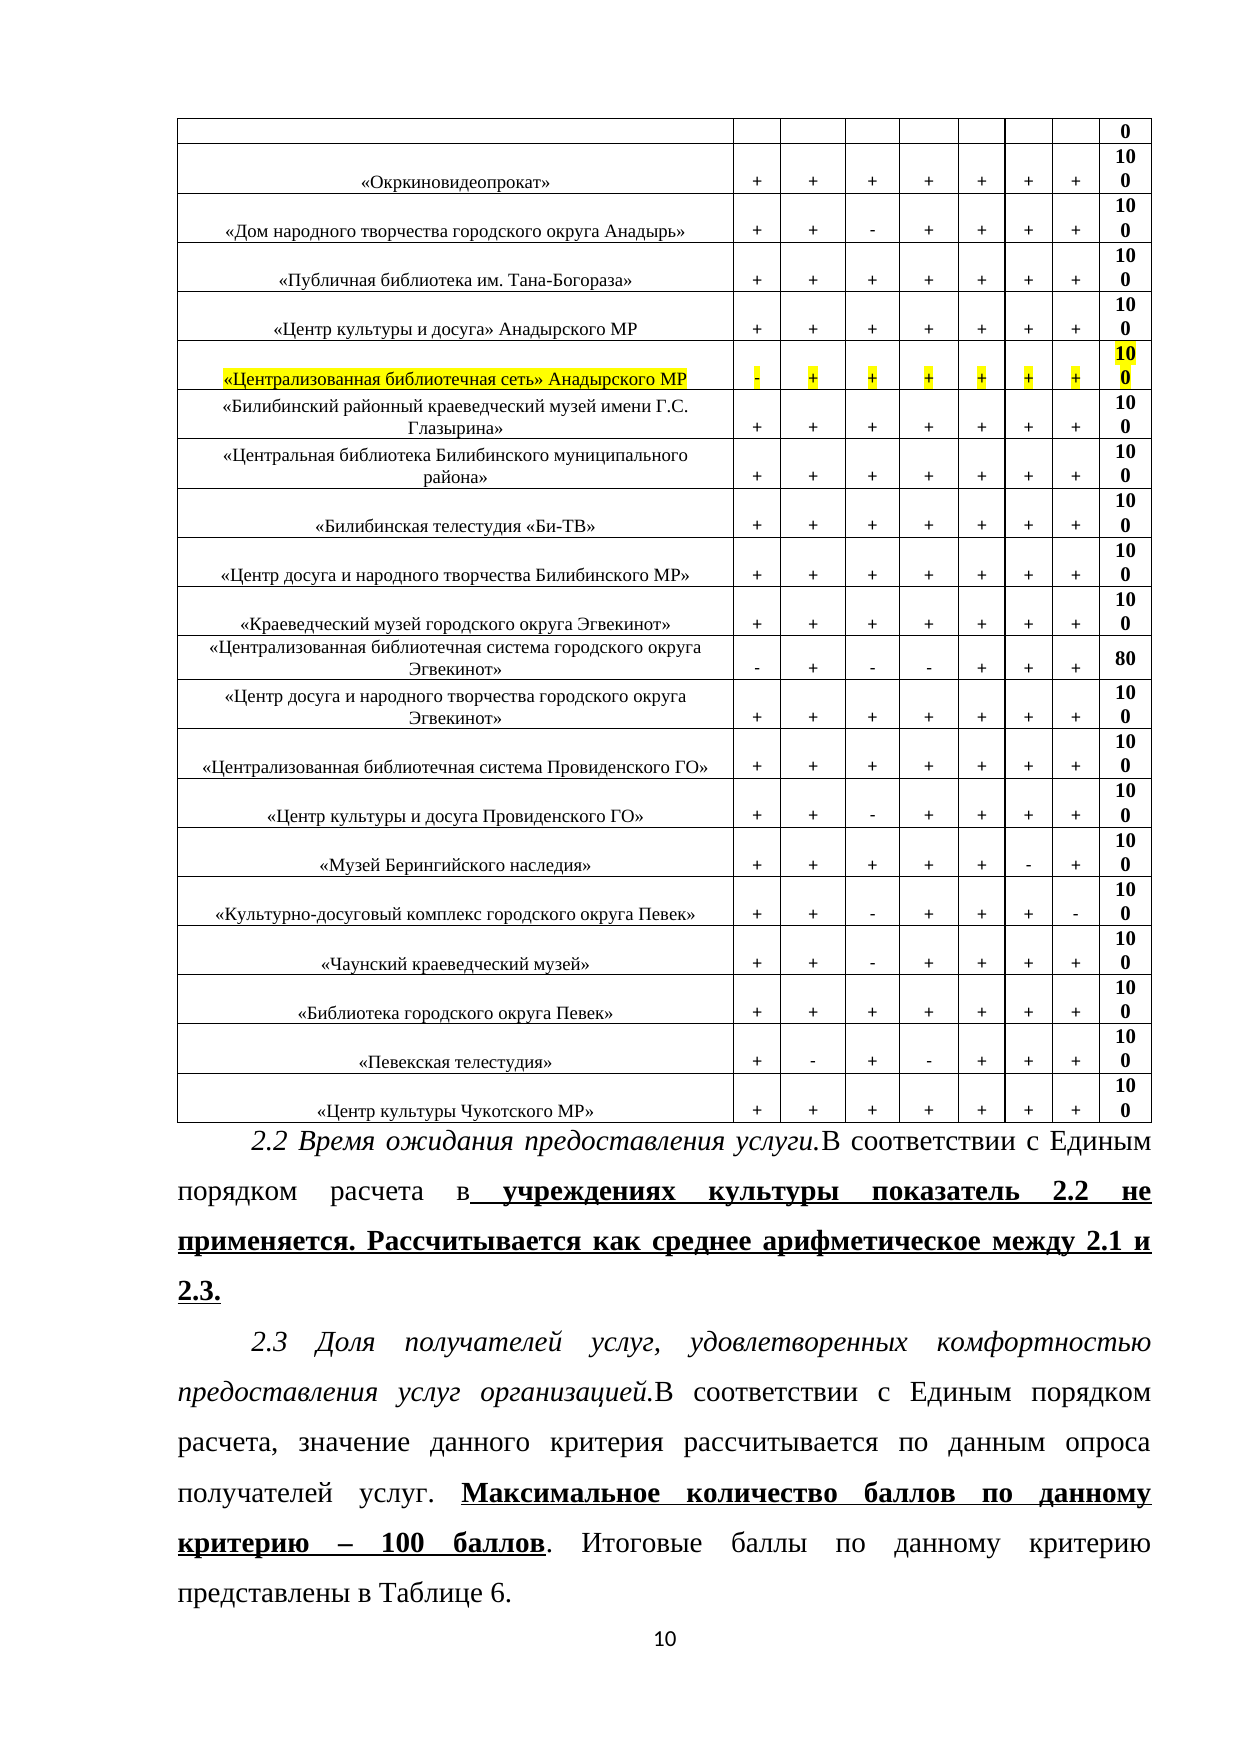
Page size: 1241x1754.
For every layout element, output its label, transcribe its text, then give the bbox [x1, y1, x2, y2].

table_cell + [846, 489, 899, 537]
table_cell - [734, 341, 780, 389]
table_cell + [734, 680, 780, 728]
table_cell «Культурно-досуговый комплекс городского округа Певек» [178, 877, 733, 925]
table_cell 100 [1100, 489, 1151, 537]
table_cell 100 [1131, 341, 1151, 389]
table_cell + [959, 779, 1004, 827]
table_cell + [781, 877, 845, 925]
table_cell + [1006, 538, 1052, 586]
table_cell + [734, 1024, 780, 1072]
table_cell + [846, 828, 899, 876]
table_cell + [1053, 1024, 1099, 1072]
table_cell + [1053, 489, 1099, 537]
table_cell + [1006, 779, 1052, 827]
table_cell + [1006, 1074, 1052, 1122]
table_cell + [959, 243, 1004, 291]
table_cell + [781, 119, 845, 143]
table_cell - [781, 1024, 845, 1072]
table_cell + [959, 975, 1004, 1023]
table_cell + [1053, 243, 1099, 291]
table_cell + [734, 877, 780, 925]
table_cell + [1006, 975, 1052, 1023]
table_cell + [781, 779, 845, 827]
table_cell + [781, 828, 845, 876]
table_cell + [781, 975, 845, 1023]
table_cell + [846, 439, 899, 487]
text 2.3 Доля получателей услуг, удовлетворенных комфортностью предоставления услуг организацией.В соответствии с Единым порядком расчета, значение данного критерия рассчитывается по данным опроса получателей услуг. Максимальное количество баллов по данному критерию – 100 баллов. Итоговые баллы по данному критерию представлены в Таблице 6. [177, 1324, 1152, 1609]
table_cell + [1053, 729, 1099, 777]
table_cell + [959, 828, 1004, 876]
text 2.2 Время ожидания предоставления услуги.В соответствии с Единым порядком расчета в учреждениях культуры показатель 2.2 не применяется. Рассчитывается как среднее арифметическое между 2.1 и 2.3. [177, 1253, 1152, 1307]
table_cell + [1006, 489, 1052, 537]
table_cell 100 [1100, 341, 1120, 389]
table_cell + [1006, 729, 1052, 777]
table_cell + [846, 975, 899, 1023]
table_cell 100 [1100, 587, 1151, 635]
table_cell + [1006, 680, 1052, 728]
table_cell + [1053, 828, 1099, 876]
table_cell + [959, 439, 1004, 487]
table_cell + [734, 390, 780, 438]
table_cell + [846, 341, 899, 389]
table_cell + [900, 779, 958, 827]
table_cell + [734, 489, 780, 537]
table_cell + [781, 390, 845, 438]
table_cell + [1053, 194, 1099, 242]
table_cell + [959, 1024, 1004, 1072]
text 2.2 Время ожидания предоставления услуги.В соответствии с Единым порядком расчета в учреждениях культуры показатель 2.2 не применяется. Рассчитывается как среднее арифметическое между 2.1 и 2.3. [177, 1123, 1152, 1252]
table_cell + [846, 1074, 899, 1122]
table_cell + [781, 341, 845, 389]
table_cell 100 [1100, 439, 1151, 487]
table_cell + [900, 828, 958, 876]
table_cell «Централизованная библиотечная сеть» Анадырского МР [178, 341, 733, 389]
table_cell + [734, 144, 780, 192]
table_cell 100 [1100, 877, 1151, 925]
table_cell - [846, 877, 899, 925]
table_cell + [900, 538, 958, 586]
table_cell + [846, 538, 899, 586]
table_cell + [959, 194, 1004, 242]
table_cell «Библиотека городского округа Певек» [178, 975, 733, 1023]
table_cell + [900, 489, 958, 537]
table_cell - [846, 779, 899, 827]
table_cell + [846, 144, 899, 192]
table_cell + [1053, 636, 1099, 679]
table_cell + [1053, 975, 1099, 1023]
table_cell - [900, 1024, 958, 1072]
table_cell 100 [1100, 779, 1151, 827]
table_cell + [734, 439, 780, 487]
table_cell + [1053, 439, 1099, 487]
table_cell + [1006, 390, 1052, 438]
table_cell + [1053, 538, 1099, 586]
table_cell + [734, 828, 780, 876]
table_cell + [1053, 680, 1099, 728]
table_cell + [1053, 587, 1099, 635]
table_cell + [846, 292, 899, 340]
table_cell + [846, 243, 899, 291]
table_cell «Публичная библиотека им. Тана-Богораза» [178, 243, 733, 291]
table_cell + [900, 1074, 958, 1122]
table_cell + [734, 926, 780, 974]
table_cell + [1053, 292, 1099, 340]
table_cell + [959, 489, 1004, 537]
table_cell + [959, 341, 1004, 389]
table_cell + [1006, 119, 1052, 143]
table_cell «Централизованная библиотечная система Провиденского ГО» [178, 729, 733, 777]
table_cell + [781, 636, 845, 679]
table_cell + [1006, 144, 1052, 192]
table_cell + [1006, 1024, 1052, 1072]
table_cell «Дом народного творчества городского округа Анадырь» [178, 194, 733, 242]
table_cell + [900, 729, 958, 777]
table_cell + [959, 877, 1004, 925]
table_cell + [900, 975, 958, 1023]
table_cell «Центр культуры и досуга» Анадырского МР [178, 292, 733, 340]
table_cell «Билибинская телестудия «Би-ТВ» [178, 489, 733, 537]
table_cell 100 [1100, 538, 1151, 586]
table_cell + [900, 390, 958, 438]
table_cell + [781, 243, 845, 291]
table_cell 80 [1100, 636, 1151, 679]
table_cell + [734, 119, 780, 143]
table_cell + [1053, 341, 1099, 389]
table_cell + [959, 292, 1004, 340]
table_cell + [781, 1074, 845, 1122]
table_cell + [1053, 1074, 1099, 1122]
table_cell - [900, 636, 958, 679]
table_cell + [900, 194, 958, 242]
table_cell + [1006, 341, 1052, 389]
table_cell + [900, 926, 958, 974]
table_cell - [734, 636, 780, 679]
table_cell «Чаунский краеведческий музей» [178, 926, 733, 974]
table_cell + [1006, 194, 1052, 242]
table_cell «Центр досуга и народного творчества Билибинского МР» [178, 538, 733, 586]
table_cell + [1053, 390, 1099, 438]
table_cell + [1006, 292, 1052, 340]
table_cell 100 [1100, 1074, 1151, 1122]
table_cell + [1006, 243, 1052, 291]
table_cell + [959, 587, 1004, 635]
table_cell + [846, 729, 899, 777]
table_cell + [900, 119, 958, 143]
table_cell + [900, 144, 958, 192]
table_cell + [959, 1074, 1004, 1122]
table_cell + [1053, 779, 1099, 827]
table_cell + [781, 144, 845, 192]
table_cell + [781, 194, 845, 242]
table_cell + [959, 926, 1004, 974]
table_cell 100 [1100, 243, 1151, 291]
table_cell + [900, 680, 958, 728]
table_cell + [959, 119, 1004, 143]
table_cell + [734, 194, 780, 242]
table_cell + [900, 439, 958, 487]
table_cell 100 [1100, 1024, 1151, 1072]
table_cell - [846, 926, 899, 974]
table_cell + [781, 489, 845, 537]
table_cell + [846, 1024, 899, 1072]
table_cell + [1006, 636, 1052, 679]
table_cell + [781, 926, 845, 974]
table_cell + [846, 587, 899, 635]
table_cell + [900, 292, 958, 340]
table_cell + [1006, 439, 1052, 487]
table_cell «Окркиновидеопрокат» [178, 144, 733, 192]
table_cell «Центр досуга и народного творчества городского округа Эгвекинот» [178, 680, 733, 728]
table_cell + [734, 538, 780, 586]
table_cell + [734, 243, 780, 291]
table_cell + [900, 877, 958, 925]
table_cell + [781, 292, 845, 340]
table_cell + [1006, 926, 1052, 974]
table_cell 100 [1100, 144, 1151, 192]
table_cell - [1006, 828, 1052, 876]
table_cell + [959, 144, 1004, 192]
table_cell + [959, 729, 1004, 777]
table_cell + [734, 779, 780, 827]
table_cell 100 [1100, 680, 1151, 728]
table_cell 100 [1100, 828, 1151, 876]
table_cell + [1053, 926, 1099, 974]
table_cell «Центр культуры и досуга Провиденского ГО» [178, 779, 733, 827]
table_cell + [734, 975, 780, 1023]
table_cell + [959, 390, 1004, 438]
table_cell + [781, 680, 845, 728]
table_cell «Певекская телестудия» [178, 1024, 733, 1072]
table_cell + [781, 538, 845, 586]
table_cell 100 [1100, 194, 1151, 242]
table_cell + [781, 587, 845, 635]
table_cell + [846, 119, 899, 143]
table_cell 100 [1100, 729, 1151, 777]
table_cell + [1006, 877, 1052, 925]
table_cell + [959, 680, 1004, 728]
table_cell «Центр культуры Чукотского МР» [178, 1074, 733, 1122]
table_cell + [781, 729, 845, 777]
table_cell «Музей Берингийского наследия» [178, 828, 733, 876]
table_cell 100 [1100, 926, 1151, 974]
table_cell + [846, 680, 899, 728]
table_cell «Центральная библиотека Билибинского муниципального района» [178, 439, 733, 487]
table_cell 100 [1100, 292, 1151, 340]
table_cell + [900, 341, 958, 389]
table_cell 100 [1100, 975, 1151, 1023]
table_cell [178, 119, 733, 143]
table_cell «Краеведческий музей городского округа Эгвекинот» [178, 587, 733, 635]
table_cell + [1053, 119, 1099, 143]
table_cell + [734, 587, 780, 635]
table_cell + [1006, 587, 1052, 635]
table_cell «Билибинский районный краеведческий музей имени Г.С. Глазырина» [178, 390, 733, 438]
table_cell 100 [1100, 119, 1151, 143]
table_cell + [734, 1074, 780, 1122]
table_cell + [900, 243, 958, 291]
table_cell + [959, 636, 1004, 679]
table_cell - [846, 636, 899, 679]
table_cell + [734, 729, 780, 777]
table_cell + [1053, 144, 1099, 192]
table_cell + [900, 587, 958, 635]
table_cell - [846, 194, 899, 242]
table_cell + [734, 292, 780, 340]
table_cell + [781, 439, 845, 487]
table_cell + [846, 390, 899, 438]
table_cell + [959, 538, 1004, 586]
table_cell 100 [1100, 390, 1151, 438]
table_cell - [1053, 877, 1099, 925]
table_cell «Централизованная библиотечная система городского округа Эгвекинот» [178, 636, 733, 679]
